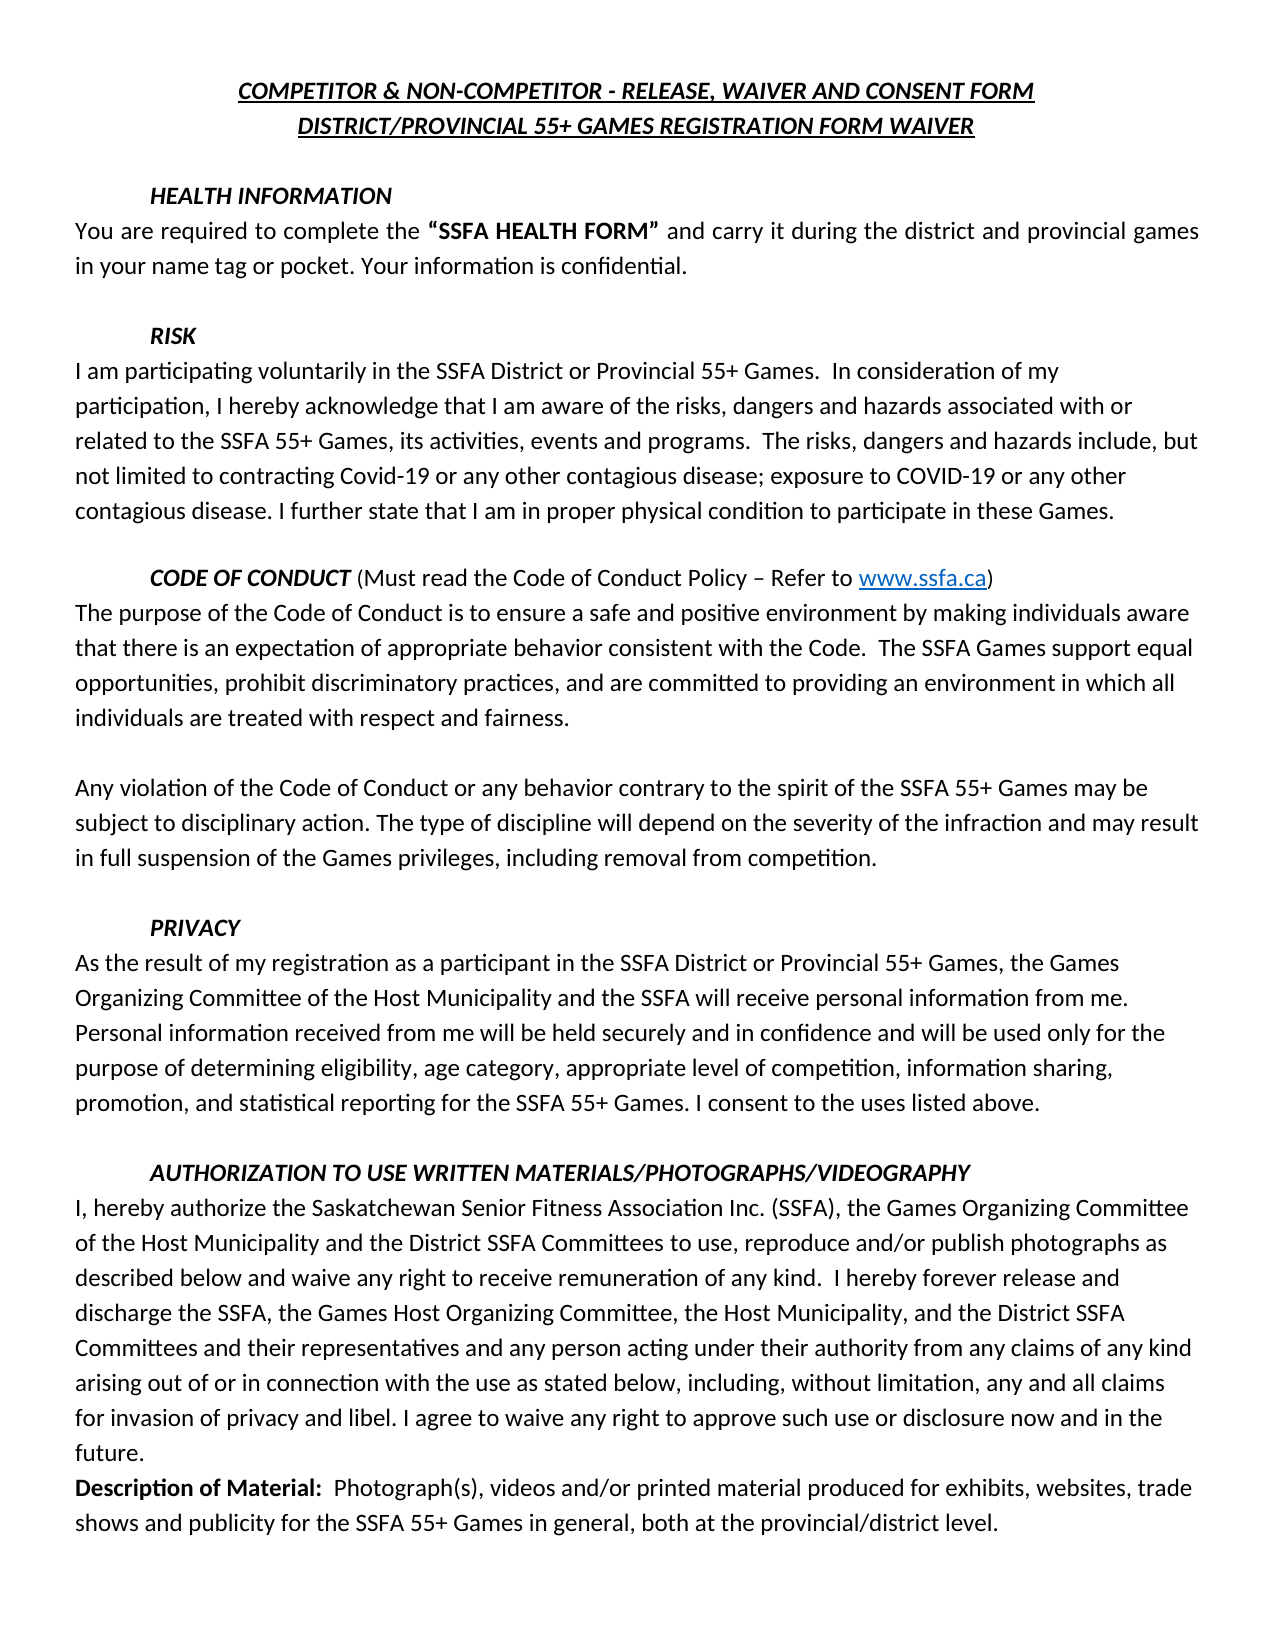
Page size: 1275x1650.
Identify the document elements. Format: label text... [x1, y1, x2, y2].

text CODE OF CONDUCT (Must read the Code of Conduct Policy – Refer to www.ssfa.ca) [75, 562, 1200, 593]
text You are required to complete the “SSFA HEALTH FORM” and carry it during the district and provincial games in your name tag or pocket. Your information is confidential. [75, 215, 1200, 281]
text DISTRICT/PROVINCIAL 55+ GAMES REGISTRATION FORM WAIVER [75, 110, 1200, 141]
text I, hereby authorize the Saskatchewan Senior Fitness Association Inc. (SSFA), the Games Organizing Committee of the Host Municipality and the District SSFA Committees to use, reproduce and/or publish photographs as described below and waive any right to receive remuneration of any kind. I hereby forever release and discharge the SSFA, the Games Host Organizing Committee, the Host Municipality, and the District SSFA Committees and their representatives and any person acting under their authority from any claims of any kind arising out of or in connection with the use as stated below, including, without limitation, any and all claims for invasion of privacy and libel. I agree to waive any right to approve such use or disclosure now and in the future. [75, 1192, 1200, 1468]
text As the result of my registration as a participant in the SSFA District or Provincial 55+ Games, the Games Organizing Committee of the Host Municipality and the SSFA will receive personal information from me. Personal information received from me will be held securely and in confidence and will be used only for the purpose of determining eligibility, age category, appropriate level of competition, information sharing, promotion, and statistical reporting for the SSFA 55+ Games. I consent to the uses listed above. [75, 947, 1200, 1118]
text HEALTH INFORMATION [75, 180, 1200, 211]
text Any violation of the Code of Conduct or any behavior contrary to the spirit of the SSFA 55+ Games may be subject to disciplinary action. The type of discipline will depend on the severity of the infraction and may result in full suspension of the Games privileges, including removal from competition. [75, 772, 1200, 873]
text PRIVACY [75, 912, 1200, 943]
text COMPETITOR & NON-COMPETITOR - RELEASE, WAIVER AND CONSENT FORM [75, 75, 1200, 106]
text The purpose of the Code of Conduct is to ensure a safe and positive environment by making individuals aware that there is an expectation of appropriate behavior consistent with the Code. The SSFA Games support equal opportunities, prohibit discriminatory practices, and are committed to providing an environment in which all individuals are treated with respect and fairness. [75, 597, 1200, 733]
text AUTHORIZATION TO USE WRITTEN MATERIALS/PHOTOGRAPHS/VIDEOGRAPHY [75, 1157, 1200, 1188]
text Description of Material: Photograph(s), videos and/or printed material produced for exhibits, websites, trade shows and publicity for the SSFA 55+ Games in general, both at the provincial/district level. [75, 1472, 1200, 1538]
text RISK [75, 320, 1200, 351]
text I am participating voluntarily in the SSFA District or Provincial 55+ Games. In consideration of my participation, I hereby acknowledge that I am aware of the risks, dangers and hazards associated with or related to the SSFA 55+ Games, its activities, events and programs. The risks, dangers and hazards include, but not limited to contracting Covid-19 or any other contagious disease; exposure to COVID-19 or any other contagious disease. I further state that I am in proper physical condition to participate in these Games. [75, 355, 1200, 526]
